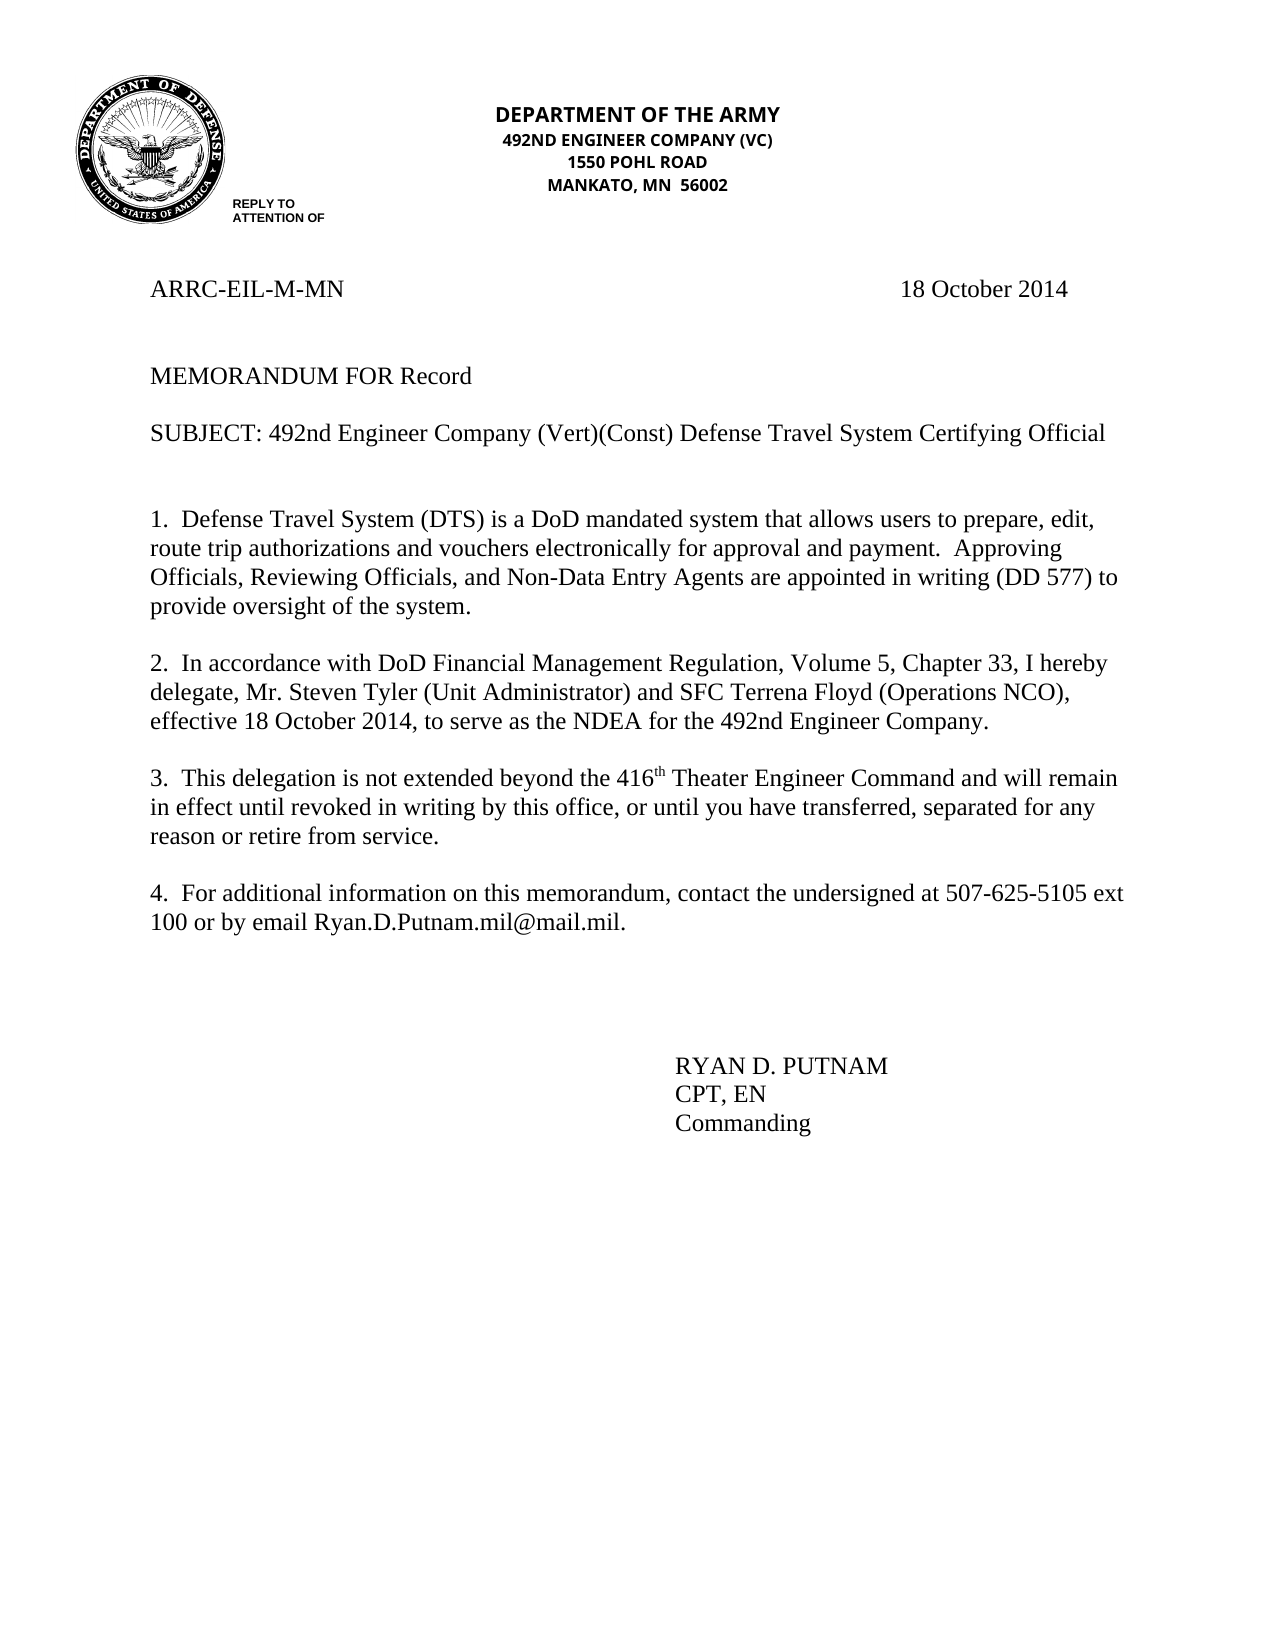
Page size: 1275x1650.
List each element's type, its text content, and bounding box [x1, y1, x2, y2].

text Commanding [150, 1108, 1125, 1137]
text 4. For additional information on this memorandum, contact the undersigned at 507-625-5105 ext 100 or by email Ryan.D.Putnam.mil@mail.mil. [150, 878, 1125, 936]
text 2. In accordance with DoD Financial Management Regulation, Volume 5, Chapter 33, I hereby delegate, Mr. Steven Tyler (Unit Administrator) and SFC Terrena Floyd (Operations NCO), effective 18 October 2014, to serve as the NDEA for the 492nd Engineer Company. [150, 648, 1125, 734]
text CPT, EN [150, 1079, 1125, 1108]
text ARRC-EIL-M-MN 18 October 2014 [150, 274, 1125, 303]
text route trip authorizations and vouchers electronically for approval and payment. Approving Officials, Reviewing Officials, and Non-Data Entry Agents are appointed in writing (DD 577) to provide oversight of the system. [150, 533, 1125, 619]
text MEMORANDUM FOR Record [150, 361, 1125, 389]
text 3. This delegation is not extended beyond the 416th Theater Engineer Command and will remain in effect until revoked in writing by this office, or until you have transferred, separated for any reason or retire from service. [150, 763, 1125, 849]
text RYAN D. PUTNAM [150, 1051, 1125, 1079]
picture [75, 75, 226, 222]
text 1. Defense Travel System (DTS) is a DoD mandated system that allows users to prepare, edit, [150, 504, 1125, 533]
text SUBJECT: 492nd Engineer Company (Vert)(Const) Defense Travel System Certifying Official [150, 418, 1125, 447]
